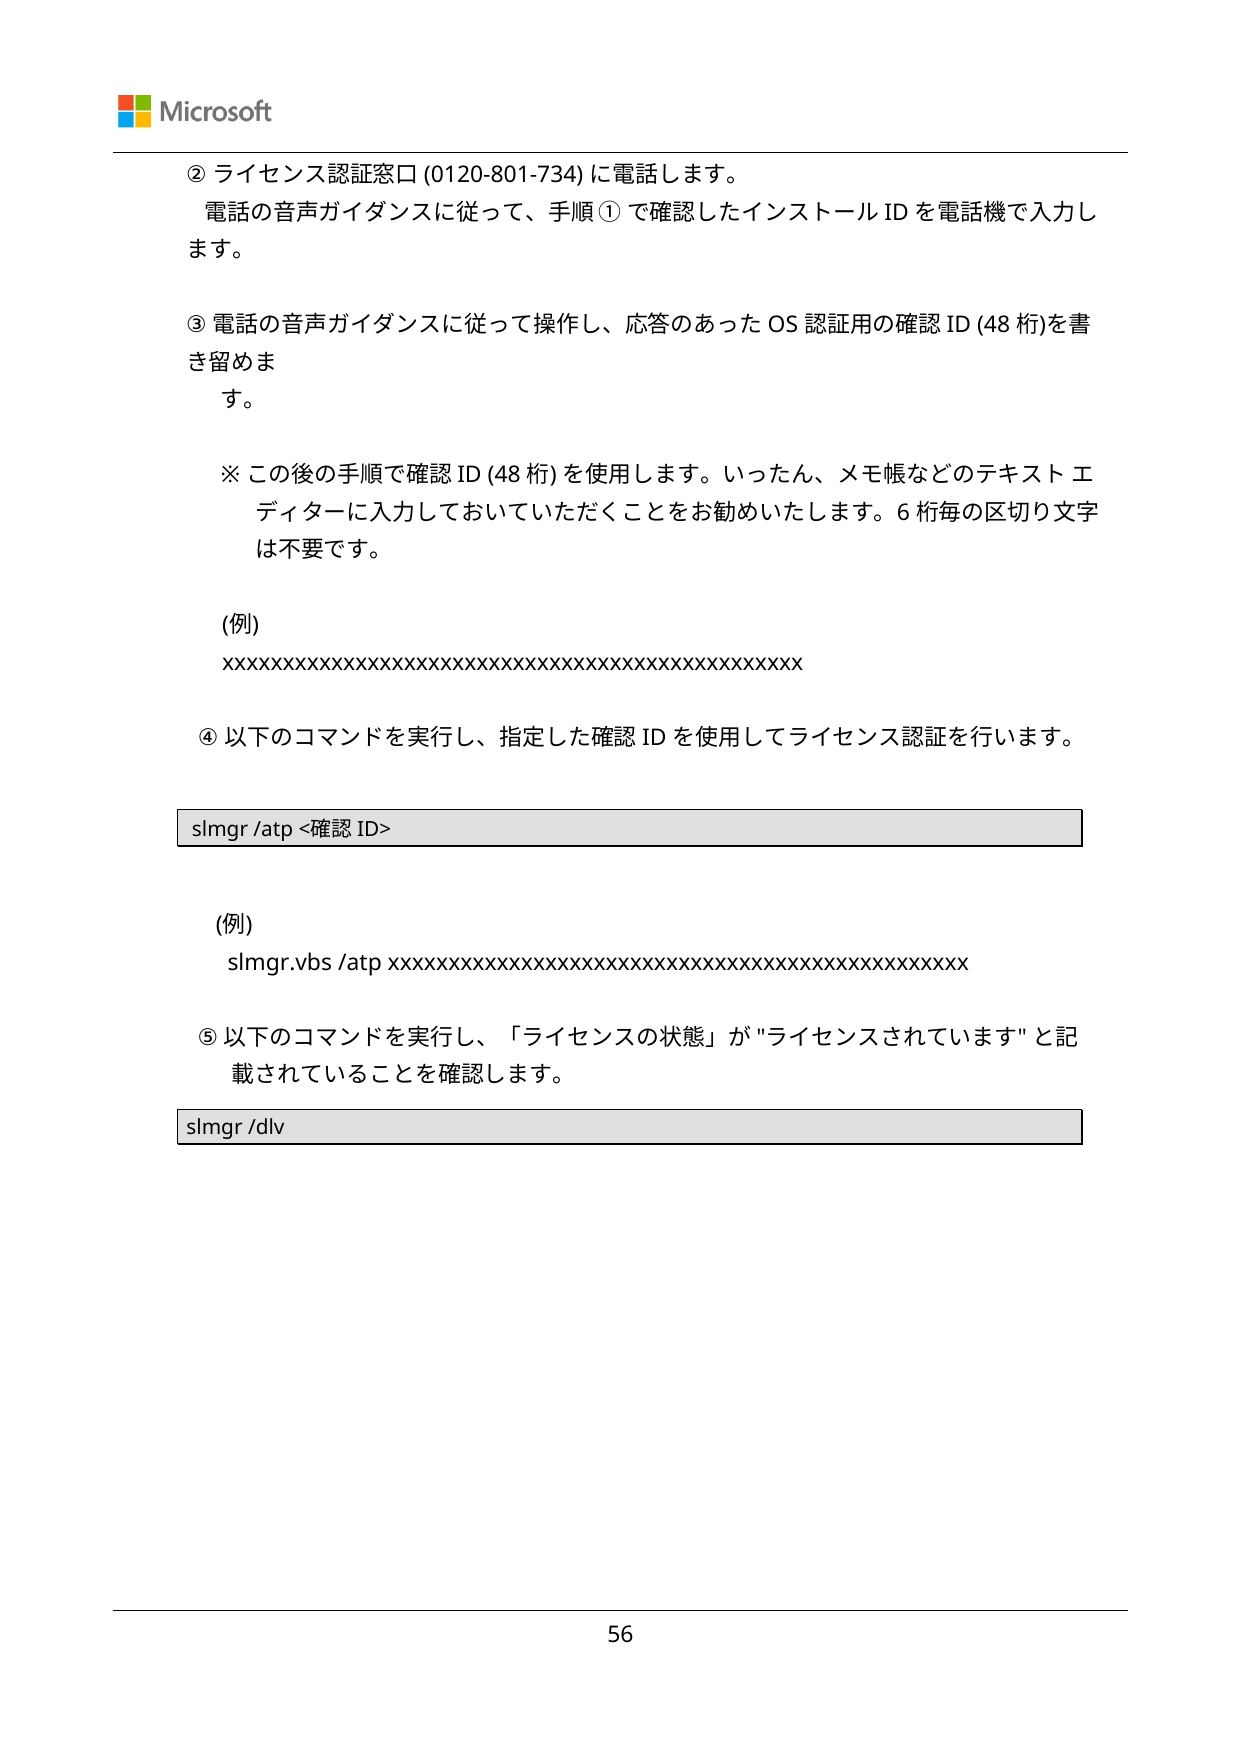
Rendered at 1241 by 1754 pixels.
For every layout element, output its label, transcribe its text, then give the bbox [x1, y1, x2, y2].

text (例) [186, 603, 1105, 640]
text slmgr.vbs /atp xxxxxxxxxxxxxxxxxxxxxxxxxxxxxxxxxxxxxxxxxxxxxxxx [112, 940, 1105, 978]
text 載されていることを確認します。 [186, 1053, 1105, 1090]
text ⑤ 以下のコマンドを実行し、「ライセンスの状態」が "ライセンスされています" と記 [186, 1015, 1105, 1053]
text ※ この後の手順で確認 ID (48 桁) を使用します。いったん、メモ帳などのテキスト エディターに入力しておいていただくことをお勧めいたします。6 桁毎の区切り文字は不要です。 [221, 453, 1105, 565]
text 電話の音声ガイダンスに従って、手順 ① で確認したインストール ID を電話機で入力します。 [186, 190, 1105, 265]
text す。 [209, 378, 1105, 415]
text ② ライセンス認証窓口 (0120-801-734) に電話します。 [186, 153, 1105, 190]
text ③ 電話の音声ガイダンスに従って操作し、応答のあった OS 認証用の確認 ID (48 桁)を書き留めま [186, 303, 1105, 378]
text ④ 以下のコマンドを実行し、指定した確認 ID を使用してライセンス認証を行います。 [186, 715, 1105, 753]
picture [112, 95, 275, 141]
text slmgr /dlv [178, 1110, 1081, 1143]
text xxxxxxxxxxxxxxxxxxxxxxxxxxxxxxxxxxxxxxxxxxxxxxxx [186, 640, 1105, 678]
text slmgr /atp <確認 ID> [178, 810, 1081, 845]
text (例) [135, 903, 1105, 940]
